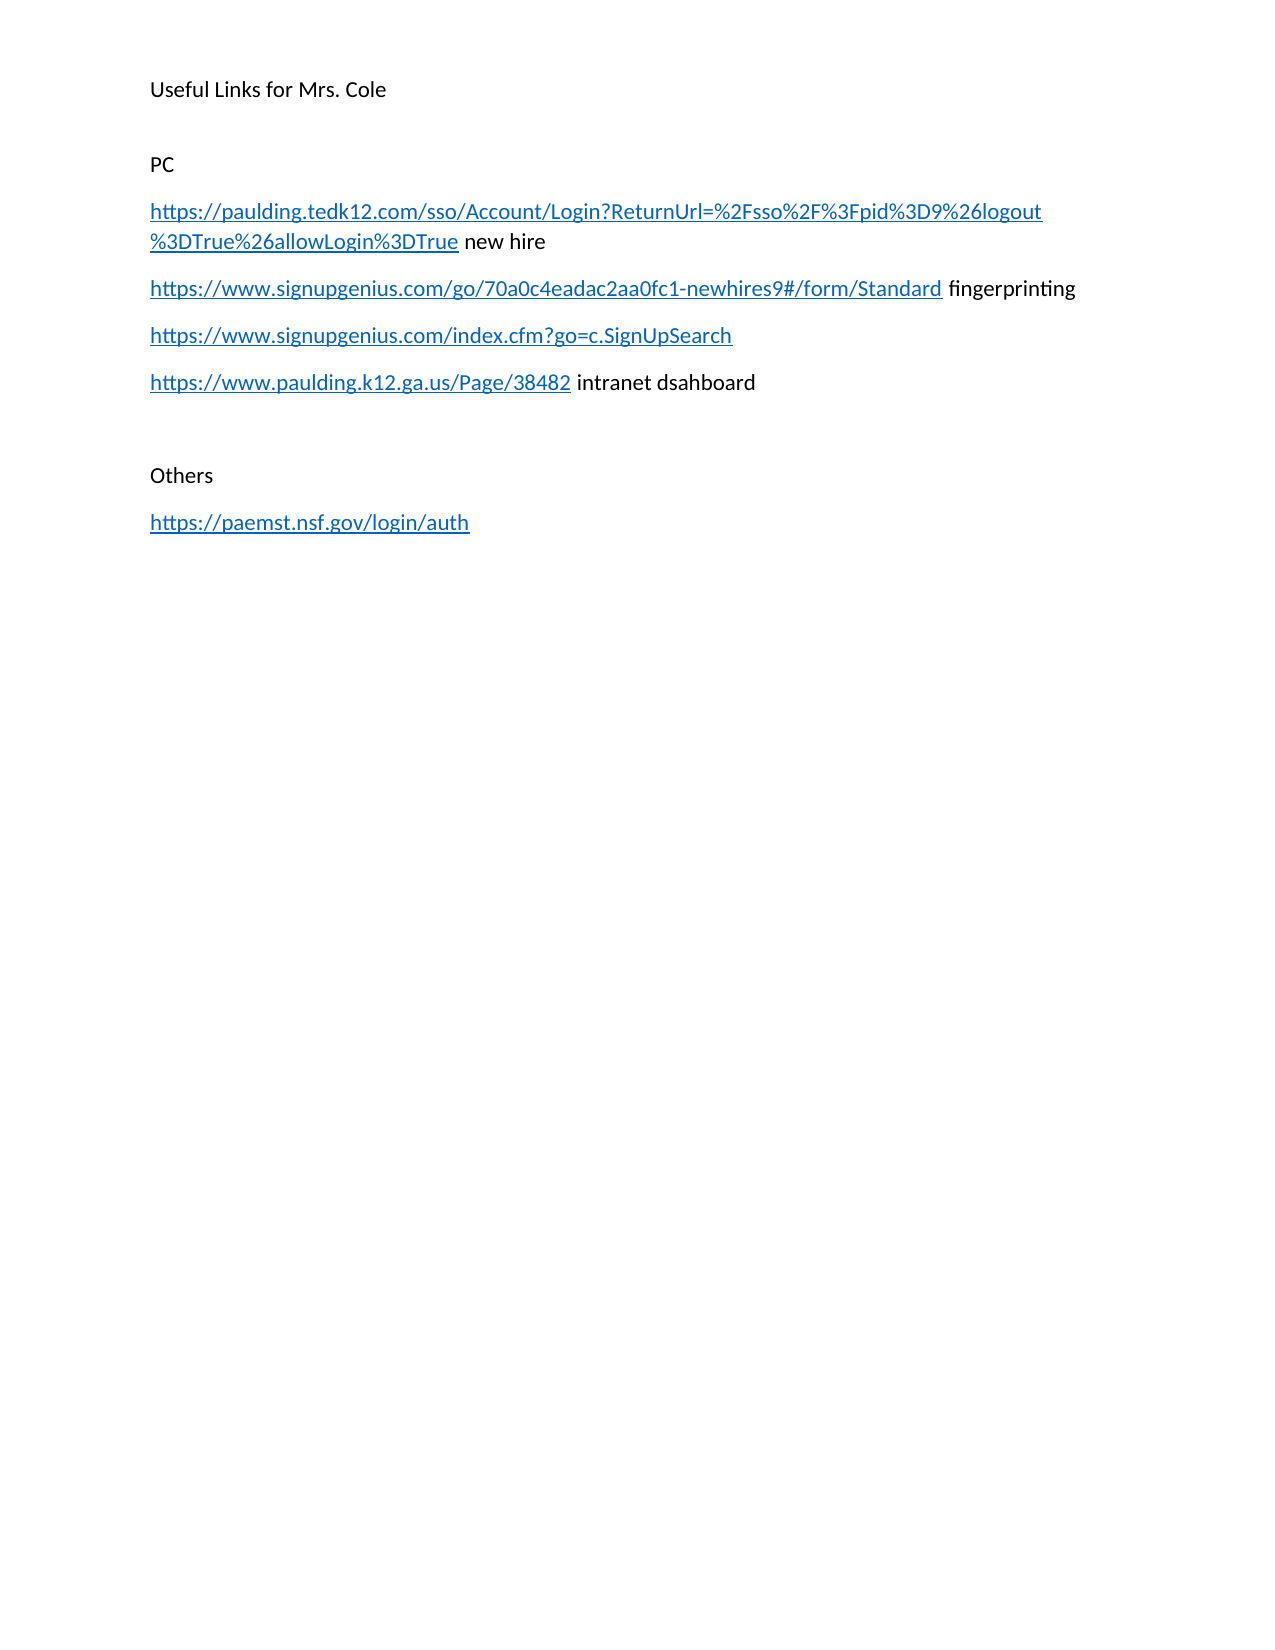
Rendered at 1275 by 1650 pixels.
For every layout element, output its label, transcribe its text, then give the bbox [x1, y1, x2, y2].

text https://paemst.nsf.gov/login/auth [150, 508, 1125, 536]
text https://www.signupgenius.com/go/70a0c4eadac2aa0fc1-newhires9#/form/Standard fingerprinting [150, 274, 1125, 302]
text https://www.paulding.k12.ga.us/Page/38482 intranet dsahboard [150, 368, 1125, 396]
text https://www.signupgenius.com/index.cfm?go=c.SignUpSearch [150, 321, 1125, 349]
text Others [150, 461, 1125, 489]
text PC [150, 150, 1125, 178]
text https://paulding.tedk12.com/sso/Account/Login?ReturnUrl=%2Fsso%2F%3Fpid%3D9%26logout%3DTrue%26allowLogin%3DTrue new hire [150, 197, 1125, 255]
